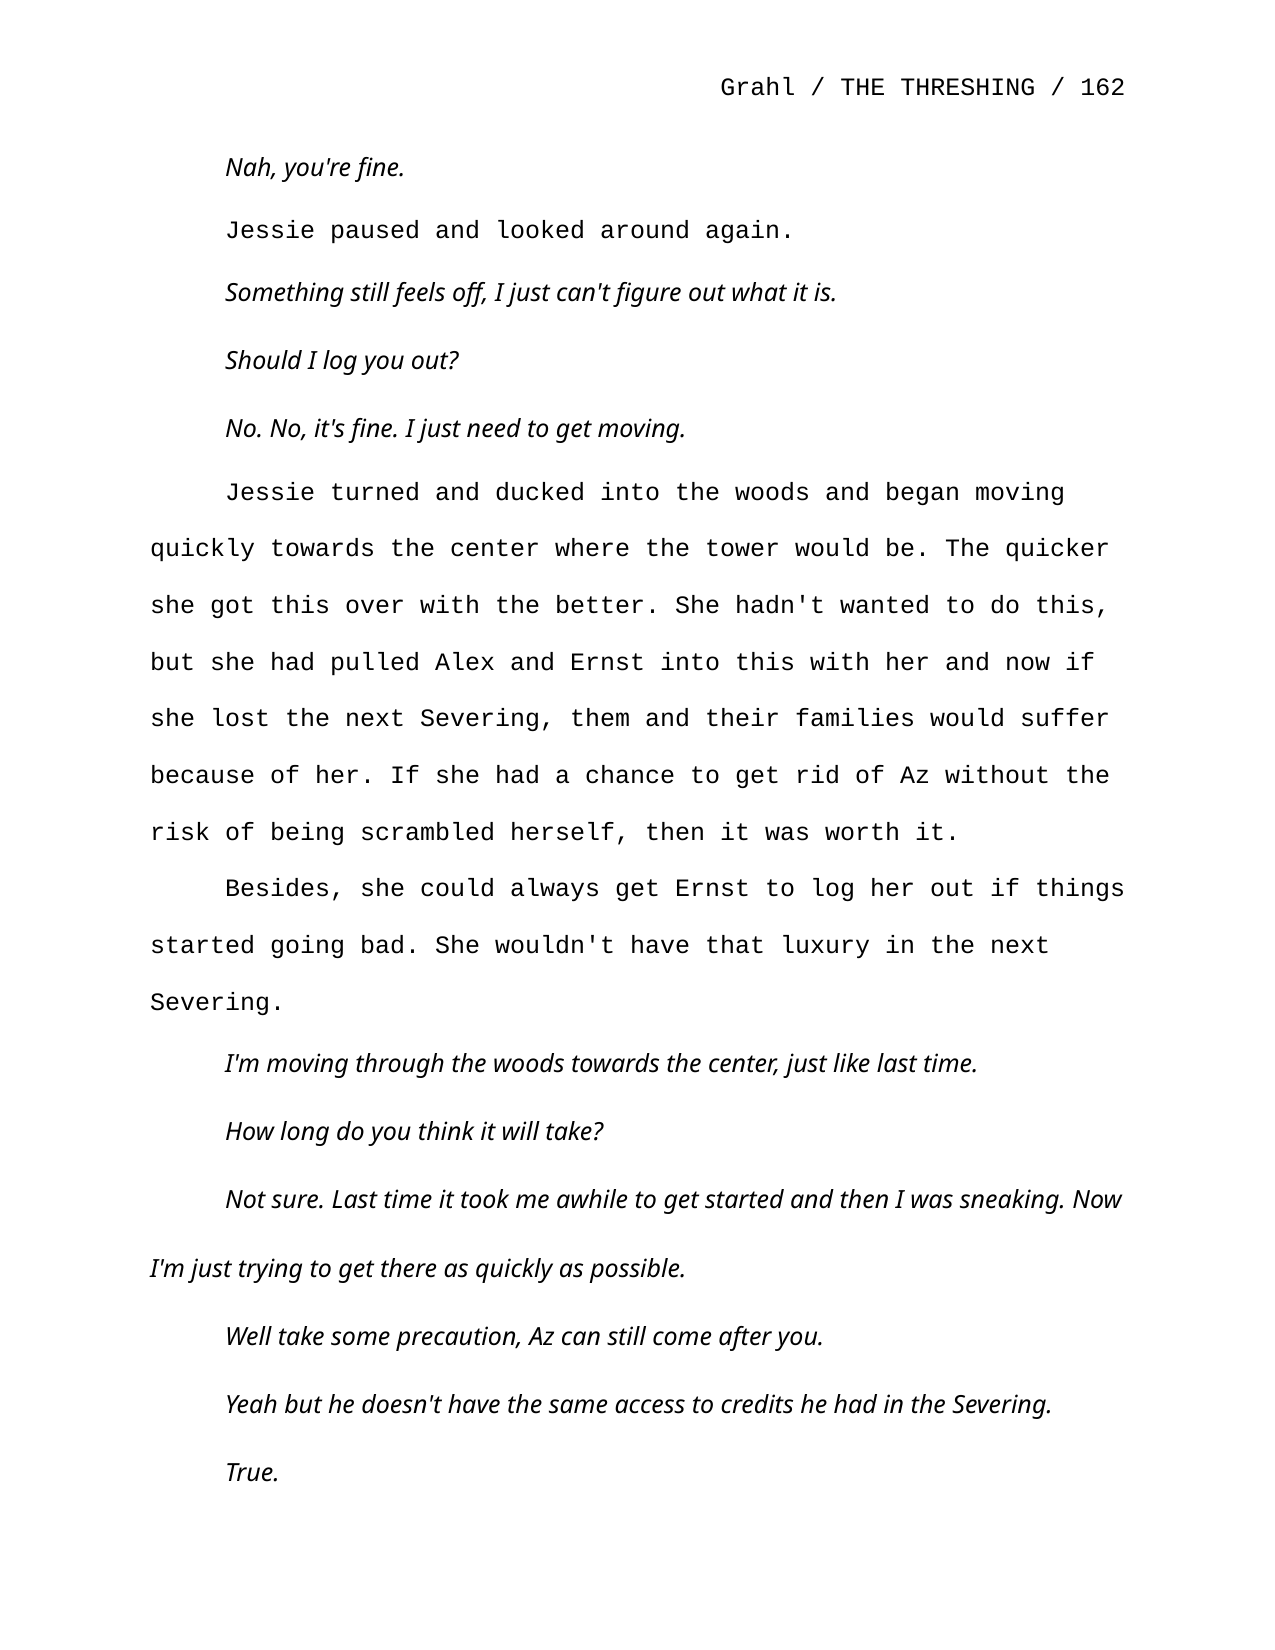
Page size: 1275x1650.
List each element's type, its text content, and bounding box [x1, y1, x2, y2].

text Something still feels off, I just can't figure out what it is. [150, 275, 1125, 309]
text I'm moving through the woods towards the center, just like last time. [150, 1046, 1125, 1080]
text No. No, it's fine. I just need to get moving. [150, 411, 1125, 445]
text Besides, she could always get Ernst to log her out if things started going bad. She wouldn't have that luxury in the next Severing. [150, 876, 1125, 1017]
text True. [150, 1454, 1125, 1489]
text Jessie turned and ducked into the woods and began moving quickly towards the center where the tower would be. The quicker she got this over with the better. She hadn't wanted to do this, but she had pulled Alex and Ernst into this with her and now if she lost the next Severing, them and their families would suffer because of her. If she had a chance to get rid of Az without the risk of being scrambled herself, then it was worth it. [150, 479, 1125, 847]
text Jessie paused and looked around again. [150, 218, 1125, 246]
text Yeah but he doesn't have the same access to credits he had in the Severing. [150, 1386, 1125, 1421]
text Nah, you're fine. [150, 150, 1125, 184]
text Should I log you out? [150, 343, 1125, 377]
text Well take some precaution, Az can still come after you. [150, 1318, 1125, 1352]
text How long do you think it will take? [150, 1114, 1125, 1148]
text Not sure. Last time it took me awhile to get started and then I was sneaking. Now I'm just trying to get there as quickly as possible. [150, 1182, 1125, 1284]
